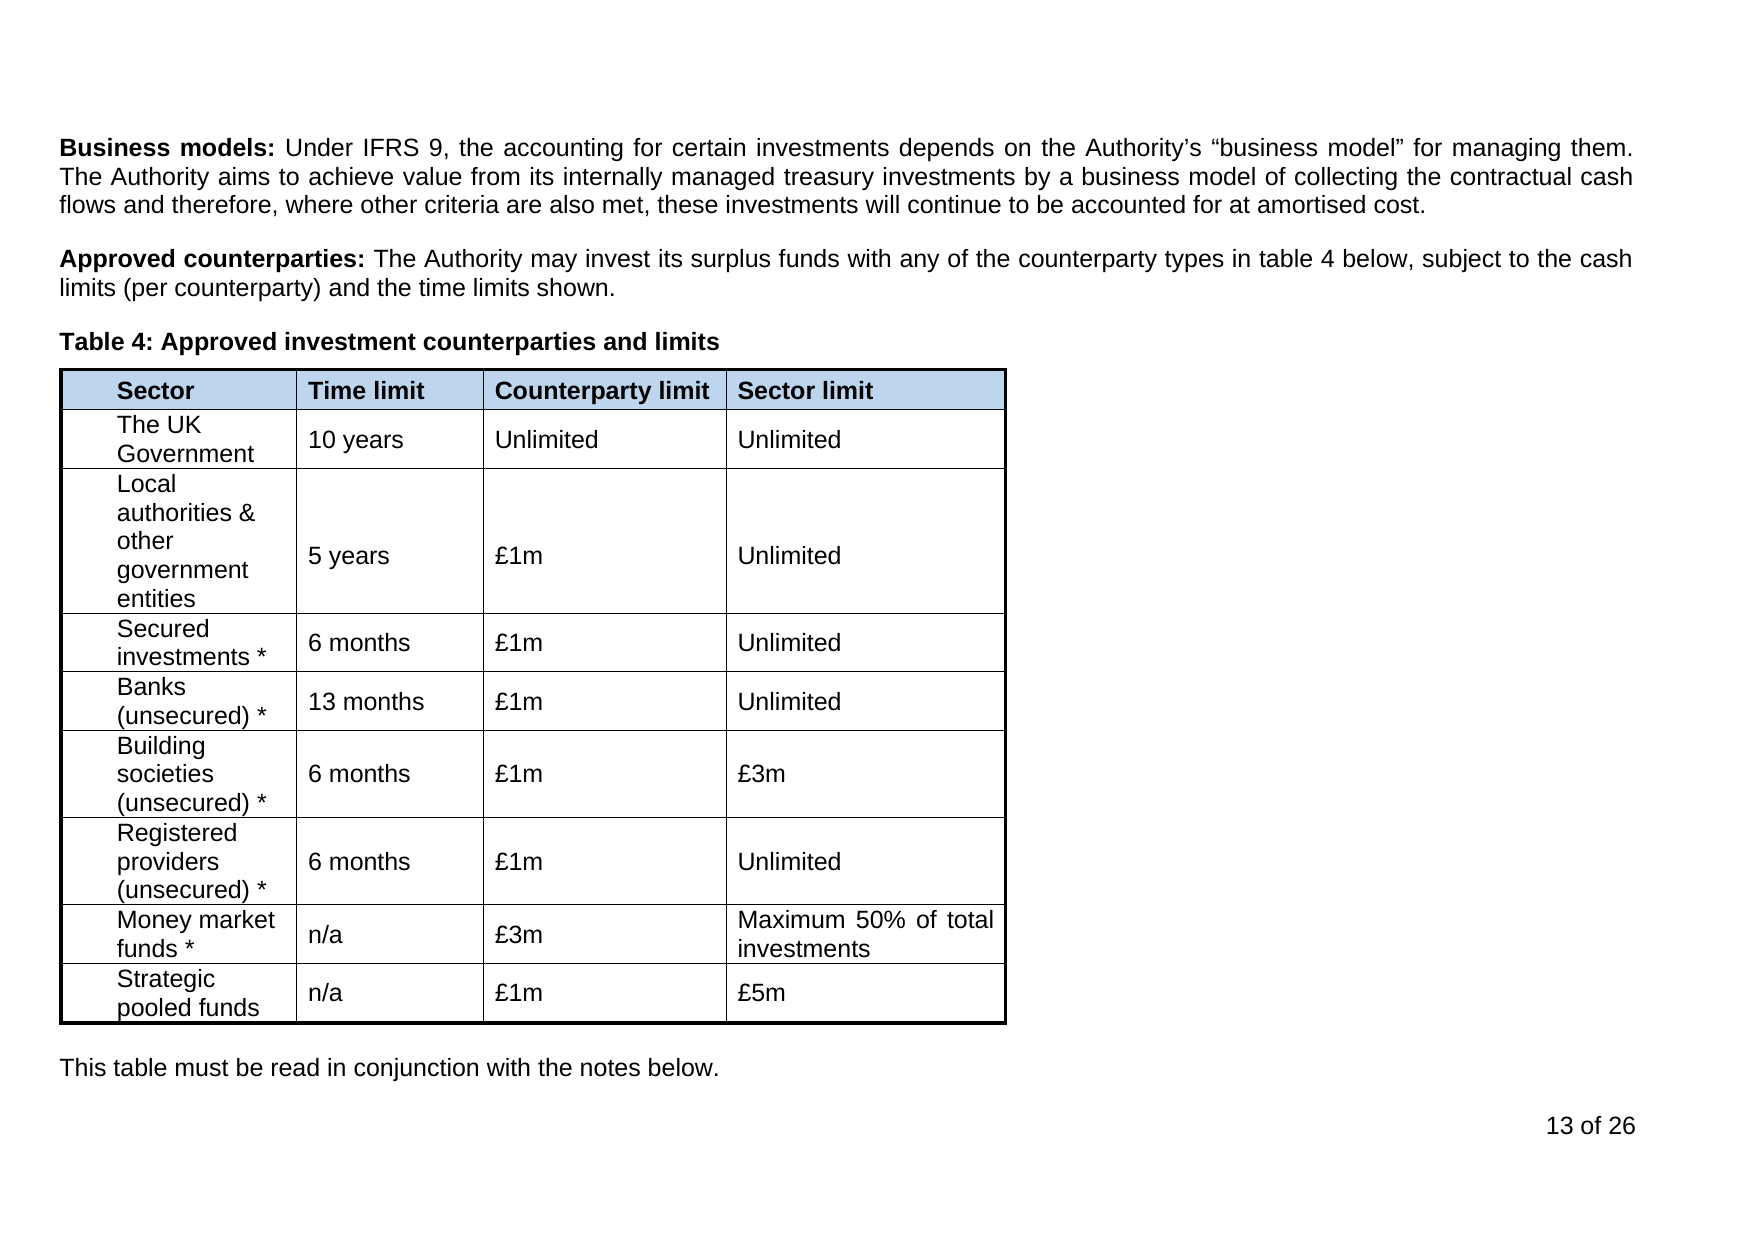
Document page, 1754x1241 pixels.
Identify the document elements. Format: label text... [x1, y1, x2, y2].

table_header Sector limit [727, 371, 1004, 409]
table_cell £5m [727, 964, 1004, 1021]
table_cell The UK Government [63, 410, 296, 468]
table_cell Unlimited [484, 410, 726, 468]
list Approved counterparties: The Authority may invest its surplus funds with any of the counterparty types in table 4 below, subject to the cash limits (per counterparty) and the time limits shown. [59, 244, 1636, 302]
table_cell Unlimited [727, 410, 1004, 468]
table_cell 6 months [297, 731, 483, 817]
table_cell Unlimited [727, 469, 1004, 613]
table_header Sector [63, 371, 296, 409]
table_header Counterparty limit [484, 371, 726, 409]
list This table must be read in conjunction with the notes below. [59, 1053, 1636, 1082]
table_cell Registered providers (unsecured) * [63, 818, 296, 904]
table_header Time limit [297, 371, 483, 409]
table_cell 6 months [297, 614, 483, 671]
table_cell Unlimited [727, 614, 1004, 671]
table_cell £1m [484, 469, 726, 613]
table_cell 10 years [297, 410, 483, 468]
table_cell £1m [484, 731, 726, 817]
table_cell £1m [484, 672, 726, 730]
table_cell Money market funds * [63, 905, 296, 963]
table_cell 13 months [297, 672, 483, 730]
table_cell £3m [484, 905, 726, 963]
list Business models: Under IFRS 9, the accounting for certain investments depends on the Authority’s “business model” for managing them. The Authority aims to achieve value from its internally managed treasury investments by a business model of collecting the contractual cash flows and therefore, where other criteria are also met, these investments will continue to be accounted for at amortised cost. [59, 133, 1636, 219]
table_cell Banks (unsecured) * [63, 672, 296, 730]
table_cell Building societies (unsecured) * [63, 731, 296, 817]
table_cell Secured investments * [63, 614, 296, 671]
table_cell Maximum 50% of total investments [727, 905, 1004, 963]
table_cell 5 years [297, 469, 483, 613]
table_cell £1m [484, 818, 726, 904]
text Table 4: Approved investment counterparties and limits [59, 327, 1636, 355]
table_cell 6 months [297, 818, 483, 904]
table_cell Strategic pooled funds [63, 964, 296, 1021]
table_cell £3m [727, 731, 1004, 817]
table_cell £1m [484, 964, 726, 1021]
table_cell Unlimited [727, 672, 1004, 730]
table_cell Unlimited [727, 818, 1004, 904]
table_cell £1m [484, 614, 726, 671]
table_cell Local authorities & other government entities [63, 469, 296, 613]
table_cell n/a [297, 964, 483, 1021]
table_cell n/a [297, 905, 483, 963]
